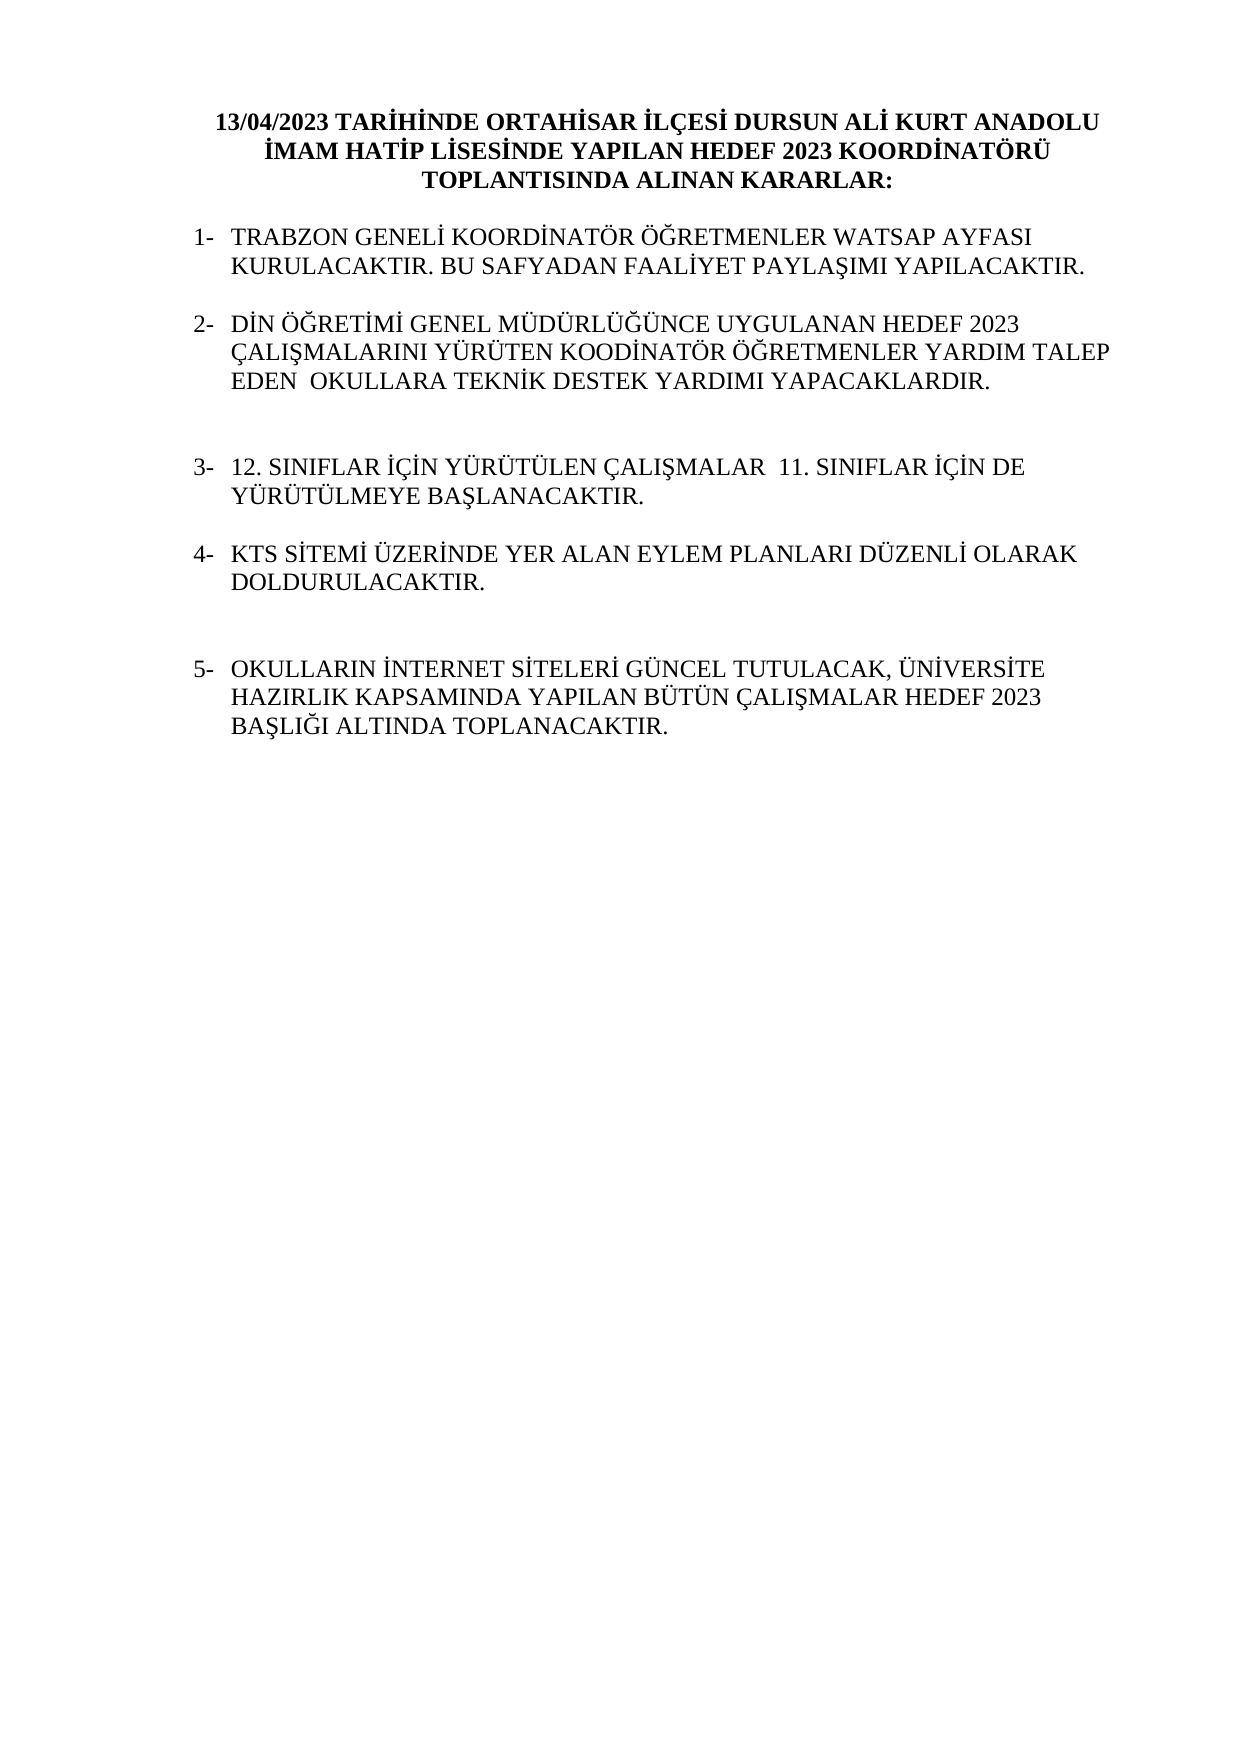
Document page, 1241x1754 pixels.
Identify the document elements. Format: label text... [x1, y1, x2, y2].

list OKULLARIN İNTERNET SİTELERİ GÜNCEL TUTULACAK, ÜNİVERSİTE HAZIRLIK KAPSAMINDA YAPILAN BÜTÜN ÇALIŞMALAR HEDEF 2023 BAŞLIĞI ALTINDA TOPLANACAKTIR. [193, 654, 1122, 740]
list TRABZON GENELİ KOORDİNATÖR ÖĞRETMENLER WATSAP AYFASI KURULACAKTIR. BU SAFYADAN FAALİYET PAYLAŞIMI YAPILACAKTIR. [193, 222, 1122, 280]
list 12. SINIFLAR İÇİN YÜRÜTÜLEN ÇALIŞMALAR 11. SINIFLAR İÇİN DE YÜRÜTÜLMEYE BAŞLANACAKTIR. [193, 452, 1122, 510]
list 13/04/2023 TARİHİNDE ORTAHİSAR İLÇESİ DURSUN ALİ KURT ANADOLU İMAM HATİP LİSESİNDE YAPILAN HEDEF 2023 KOORDİNATÖRÜ TOPLANTISINDA ALINAN KARARLAR: [193, 107, 1122, 194]
list KTS SİTEMİ ÜZERİNDE YER ALAN EYLEM PLANLARI DÜZENLİ OLARAK DOLDURULACAKTIR. [193, 539, 1122, 596]
list DİN ÖĞRETİMİ GENEL MÜDÜRLÜĞÜNCE UYGULANAN HEDEF 2023 ÇALIŞMALARINI YÜRÜTEN KOODİNATÖR ÖĞRETMENLER YARDIM TALEP EDEN OKULLARA TEKNİK DESTEK YARDIMI YAPACAKLARDIR. [193, 309, 1122, 395]
